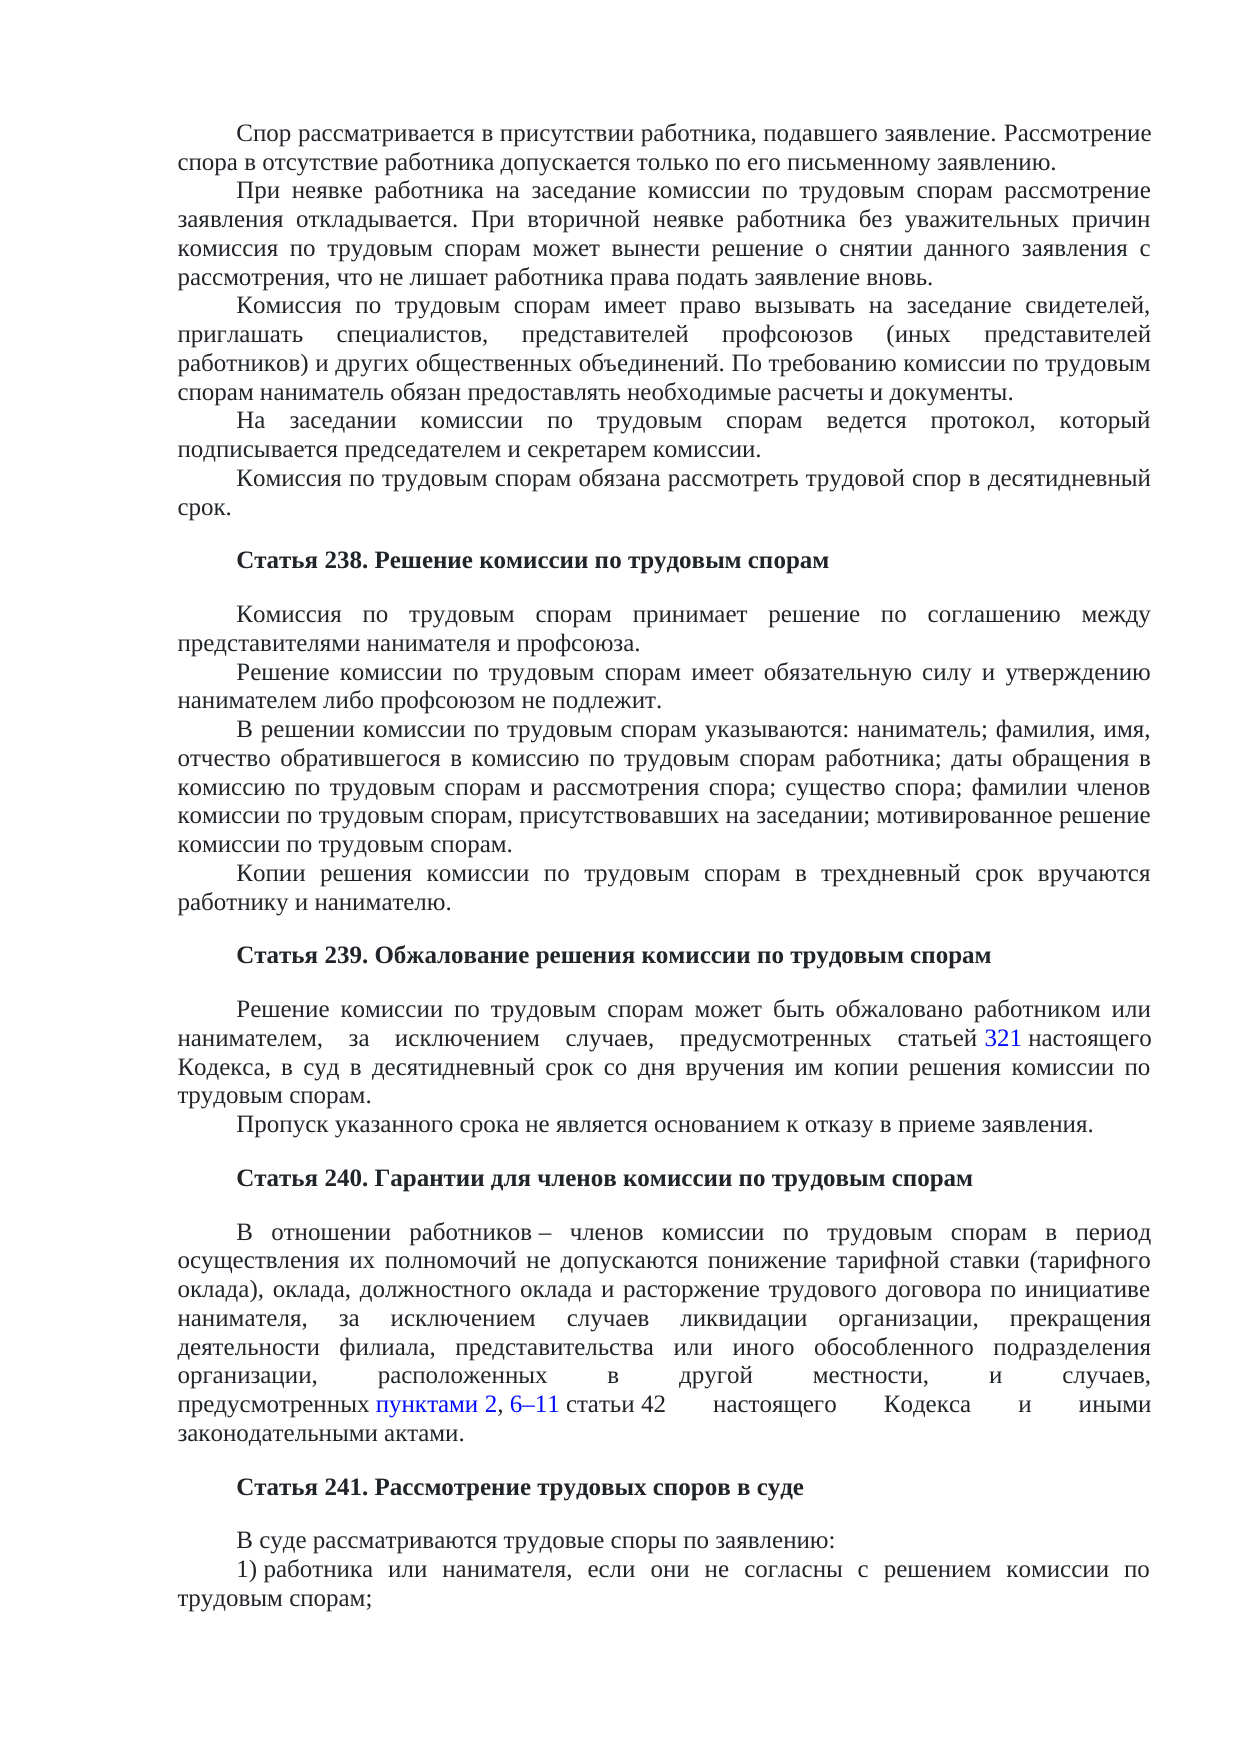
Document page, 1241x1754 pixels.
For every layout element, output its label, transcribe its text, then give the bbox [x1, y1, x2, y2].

text Копии решения комиссии по трудовым спорам в трехдневный срок вручаются работнику и нанимателю. [177, 858, 1152, 916]
text Решение комиссии по трудовым спорам может быть обжаловано работником или нанимателем, за исключением случаев, предусмотренных статьей 321 настоящего Кодекса, в суд в десятидневный срок со дня вручения им копии решения комиссии по трудовым спорам. [177, 994, 1152, 1109]
text Решение комиссии по трудовым спорам имеет обязательную силу и утверждению нанимателем либо профсоюзом не подлежит. [177, 657, 1152, 714]
text Спор рассматривается в присутствии работника, подавшего заявление. Рассмотрение спора в отсутствие работника допускается только по его письменному заявлению. [177, 118, 1152, 176]
text При неявке работника на заседание комиссии по трудовым спорам рассмотрение заявления откладывается. При вторичной неявке работника без уважительных причин комиссия по трудовым спорам может вынести решение о снятии данного заявления с рассмотрения, что не лишает работника права подать заявление вновь. [177, 176, 1152, 291]
text В суде рассматриваются трудовые споры по заявлению: [177, 1526, 1152, 1554]
text Статья 239. Обжалование решения комиссии по трудовым спорам [236, 941, 1152, 969]
text Статья 240. Гарантии для членов комиссии по трудовым спорам [236, 1163, 1152, 1192]
text В отношении работников – членов комиссии по трудовым спорам в период осуществления их полномочий не допускаются понижение тарифной ставки (тарифного оклада), оклада, должностного оклада и расторжение трудового договора по инициативе нанимателя, за исключением случаев ликвидации организации, прекращения деятельности филиала, представительства или иного обособленного подразделения организации, расположенных в другой местности, и случаев, предусмотренных пунктами 2, 6–11 статьи 42 настоящего Кодекса и иными законодательными актами. [177, 1217, 1152, 1447]
text Комиссия по трудовым спорам обязана рассмотреть трудовой спор в десятидневный срок. [177, 463, 1152, 521]
text Статья 241. Рассмотрение трудовых споров в суде [236, 1472, 1152, 1501]
text Комиссия по трудовым спорам имеет право вызывать на заседание свидетелей, приглашать специалистов, представителей профсоюзов (иных представителей работников) и других общественных объединений. По требованию комиссии по трудовым спорам наниматель обязан предоставлять необходимые расчеты и документы. [177, 291, 1152, 406]
text Комиссия по трудовым спорам принимает решение по соглашению между представителями нанимателя и профсоюза. [177, 599, 1152, 657]
text 1) работника или нанимателя, если они не согласны с решением комиссии по трудовым спорам; [177, 1554, 1152, 1612]
text Пропуск указанного срока не является основанием к отказу в приеме заявления. [177, 1109, 1152, 1138]
text В решении комиссии по трудовым спорам указываются: наниматель; фамилия, имя, отчество обратившегося в комиссию по трудовым спорам работника; даты обращения в комиссию по трудовым спорам и рассмотрения спора; существо спора; фамилии членов комиссии по трудовым спорам, присутствовавших на заседании; мотивированное решение комиссии по трудовым спорам. [177, 714, 1152, 858]
text Статья 238. Решение комиссии по трудовым спорам [236, 546, 1152, 574]
text На заседании комиссии по трудовым спорам ведется протокол, который подписывается председателем и секретарем комиссии. [177, 406, 1152, 463]
